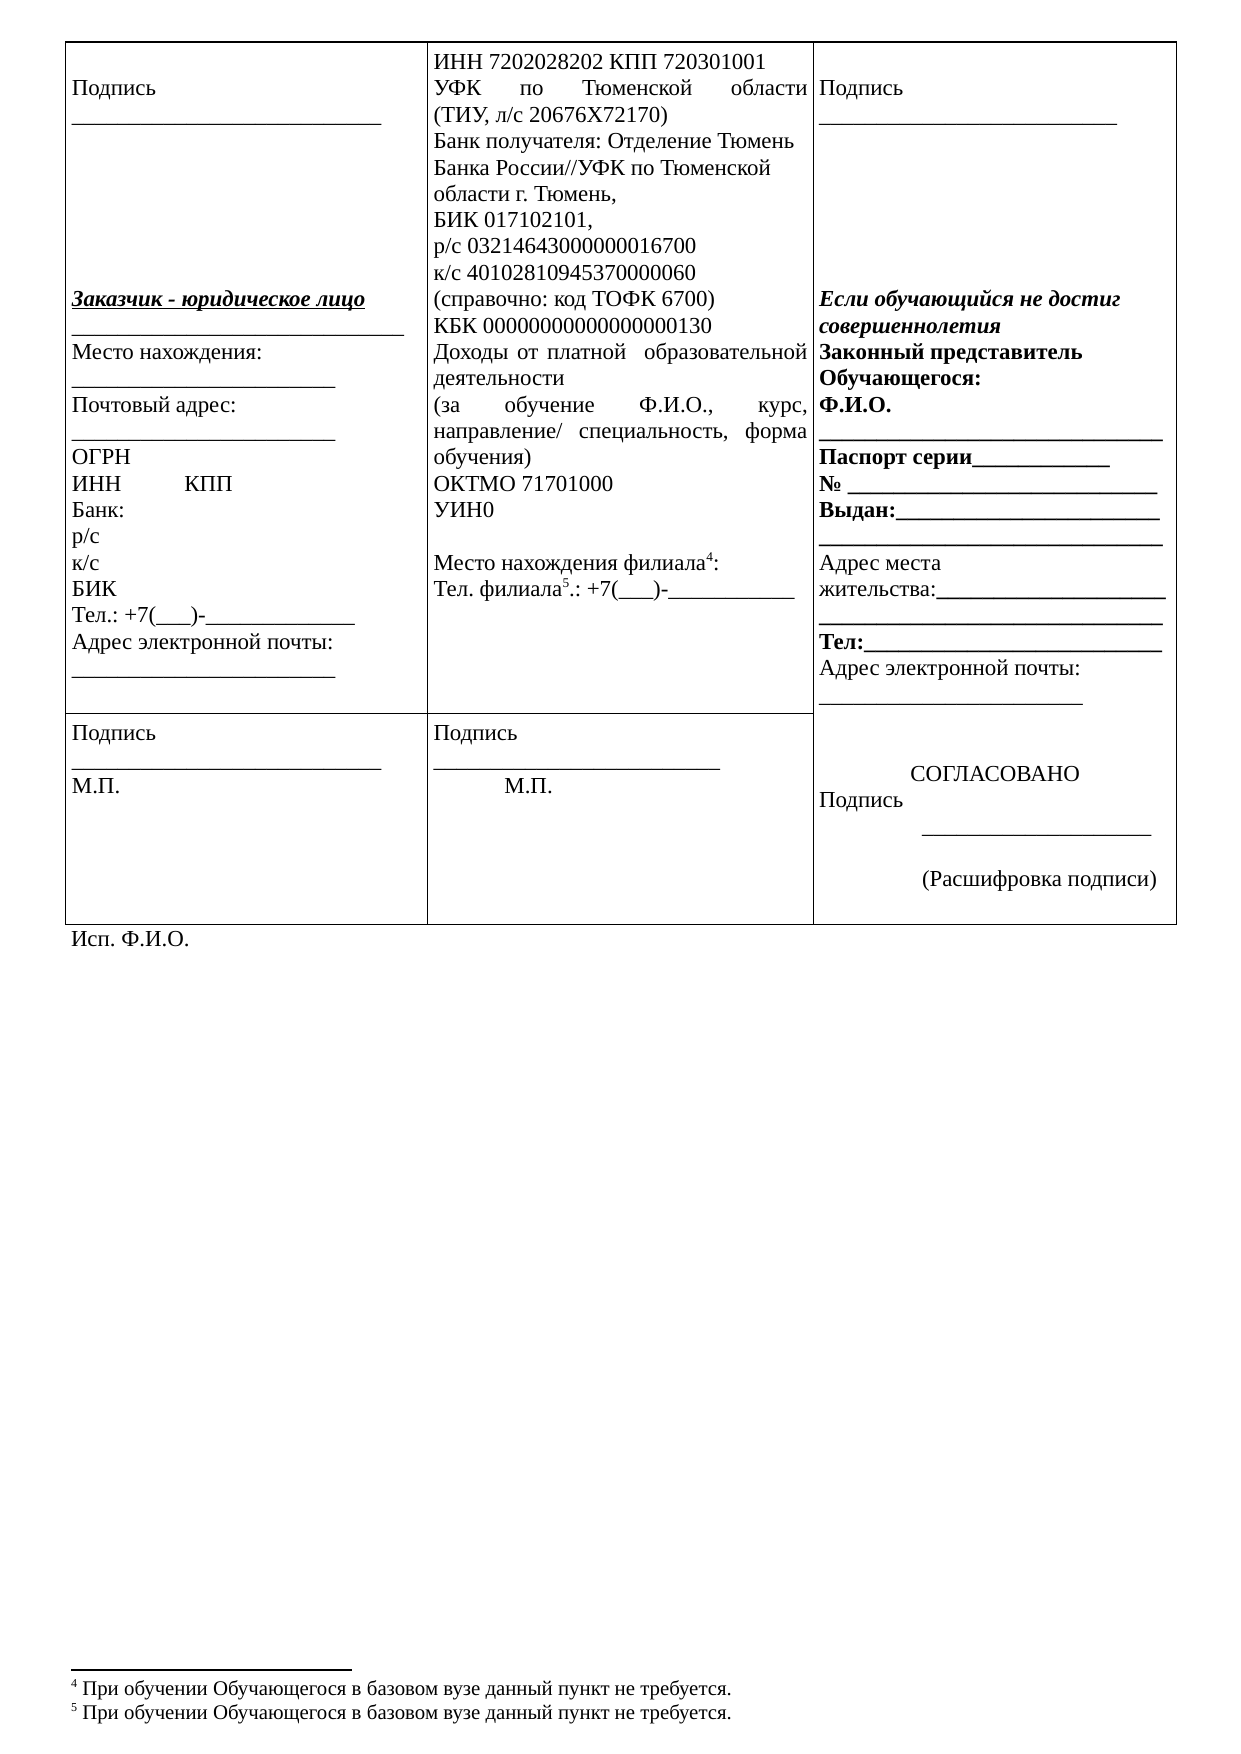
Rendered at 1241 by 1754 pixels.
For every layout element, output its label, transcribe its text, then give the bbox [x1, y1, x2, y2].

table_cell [66, 43, 427, 713]
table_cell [814, 43, 1176, 923]
table_cell Подпись ___________________________ М.П. [66, 714, 427, 923]
table_cell Подпись _________________________ М.П. [428, 714, 813, 923]
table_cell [428, 43, 813, 713]
text Исп. Ф.И.О. [71, 924, 1193, 951]
